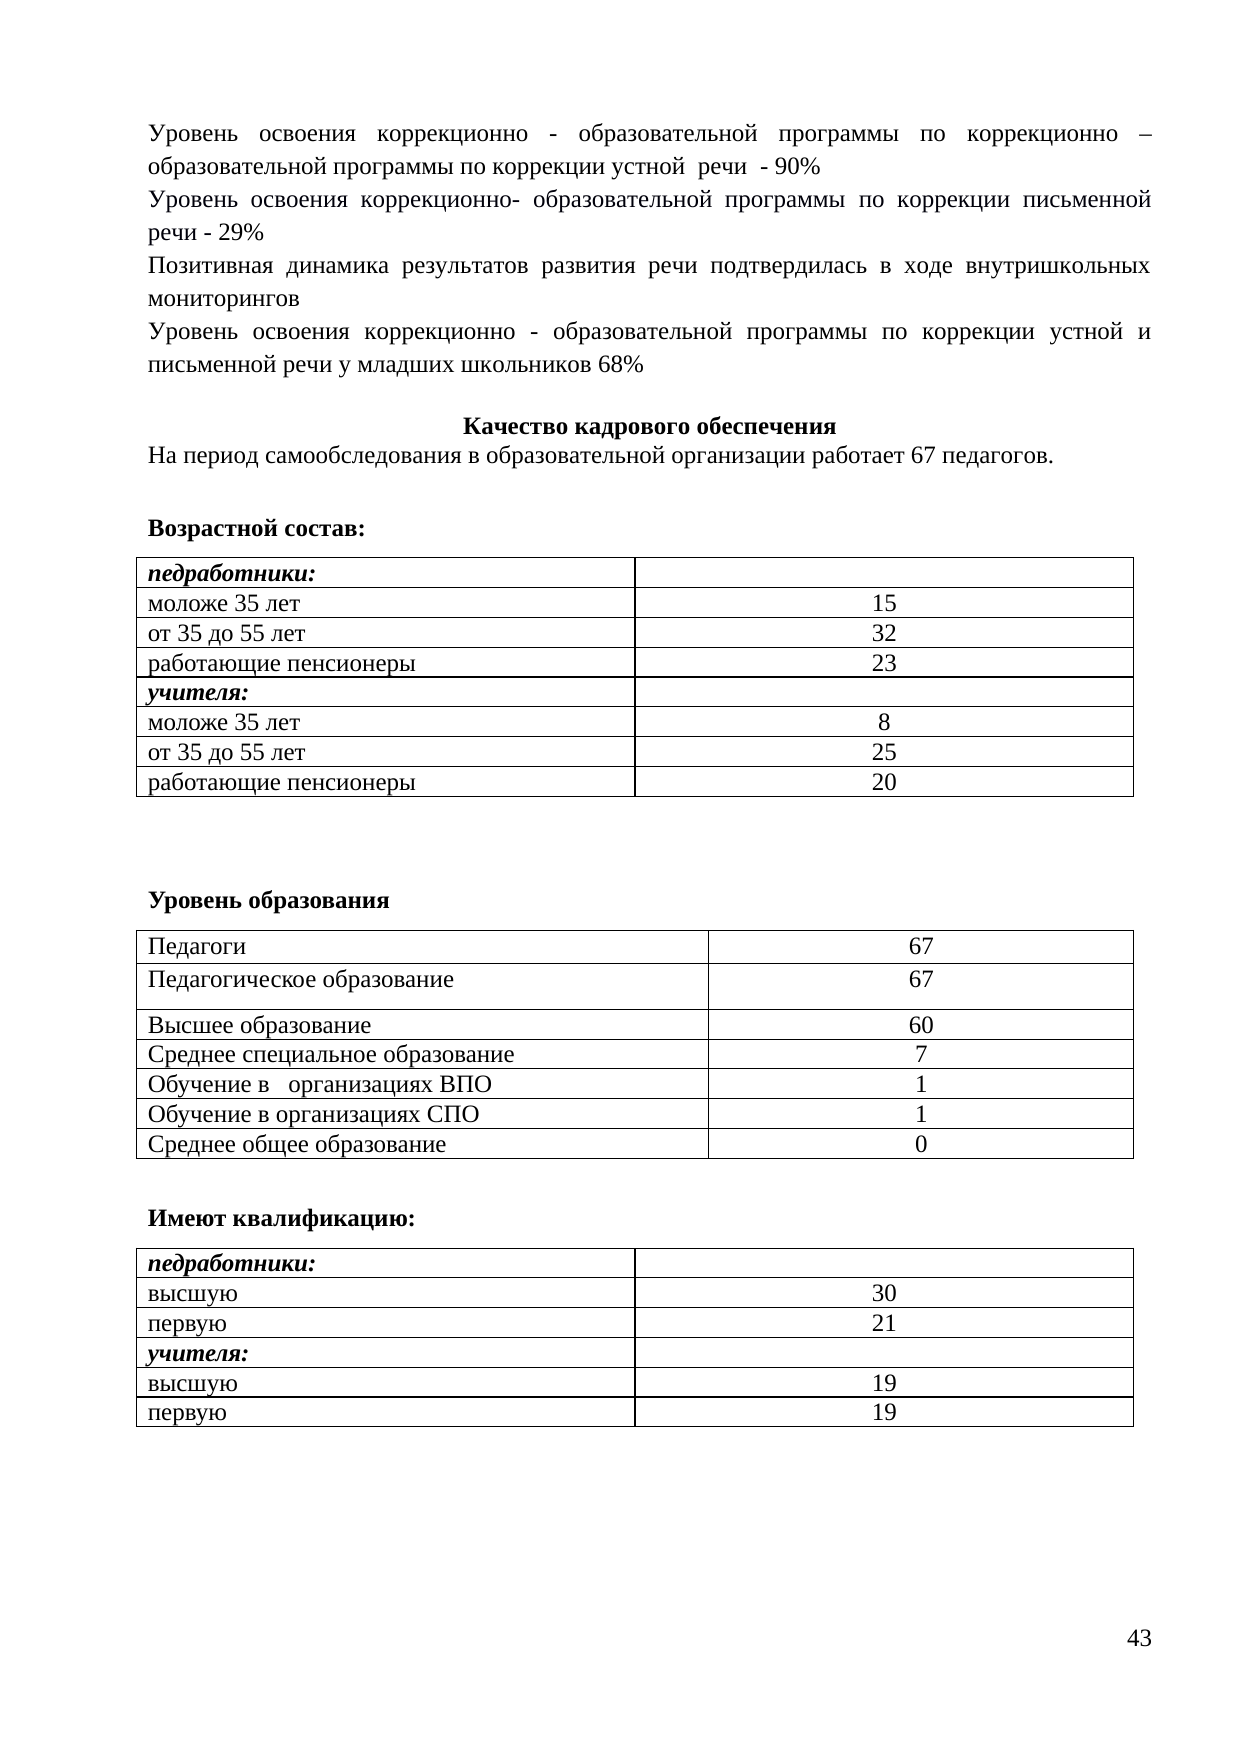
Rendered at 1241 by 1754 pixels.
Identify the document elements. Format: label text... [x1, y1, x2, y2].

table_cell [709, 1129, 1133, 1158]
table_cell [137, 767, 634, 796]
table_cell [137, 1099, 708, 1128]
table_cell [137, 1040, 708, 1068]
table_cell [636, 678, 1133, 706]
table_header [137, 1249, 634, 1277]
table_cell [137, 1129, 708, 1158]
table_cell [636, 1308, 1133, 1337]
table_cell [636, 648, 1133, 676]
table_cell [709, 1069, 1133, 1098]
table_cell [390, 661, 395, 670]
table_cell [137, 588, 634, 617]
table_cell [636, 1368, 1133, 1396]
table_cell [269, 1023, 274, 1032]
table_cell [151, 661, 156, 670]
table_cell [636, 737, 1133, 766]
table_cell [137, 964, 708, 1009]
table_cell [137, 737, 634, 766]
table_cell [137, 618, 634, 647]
text Уровень освоения коррекционно - образовательной программы по коррекционно – образовательной программы по коррекции устной речи - 90% [148, 118, 1152, 180]
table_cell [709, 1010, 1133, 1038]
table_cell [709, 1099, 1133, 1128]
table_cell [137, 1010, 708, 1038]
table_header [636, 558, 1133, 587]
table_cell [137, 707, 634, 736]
text На период самообследования в образовательной организации работает 67 педагогов. [148, 440, 1152, 468]
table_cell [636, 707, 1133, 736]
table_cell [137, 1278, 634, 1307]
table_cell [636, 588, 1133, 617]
text Уровень освоения коррекционно - образовательной программы по коррекции устной и письменной речи у младших школьников 68% [148, 316, 1152, 378]
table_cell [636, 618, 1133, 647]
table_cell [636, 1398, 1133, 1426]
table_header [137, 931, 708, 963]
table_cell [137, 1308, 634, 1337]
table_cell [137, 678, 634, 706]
text Позитивная динамика результатов развития речи подтвердилась в ходе внутришкольных мониторингов [148, 250, 1152, 312]
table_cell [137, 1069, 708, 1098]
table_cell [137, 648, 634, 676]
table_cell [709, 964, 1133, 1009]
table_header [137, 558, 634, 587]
text Качество кадрового обеспечения [148, 411, 1152, 440]
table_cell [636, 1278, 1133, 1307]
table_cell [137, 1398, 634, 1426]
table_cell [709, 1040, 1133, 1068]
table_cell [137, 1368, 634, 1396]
text Возрастной состав: [148, 513, 1152, 542]
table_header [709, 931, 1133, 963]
text Уровень освоения коррекционно- образовательной программы по коррекции письменной речи - 29% [148, 184, 1152, 246]
text Уровень образования [148, 885, 1152, 914]
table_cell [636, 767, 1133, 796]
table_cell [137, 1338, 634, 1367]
text Имеют квалификацию: [148, 1203, 1152, 1232]
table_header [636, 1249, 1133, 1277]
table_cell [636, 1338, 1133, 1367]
